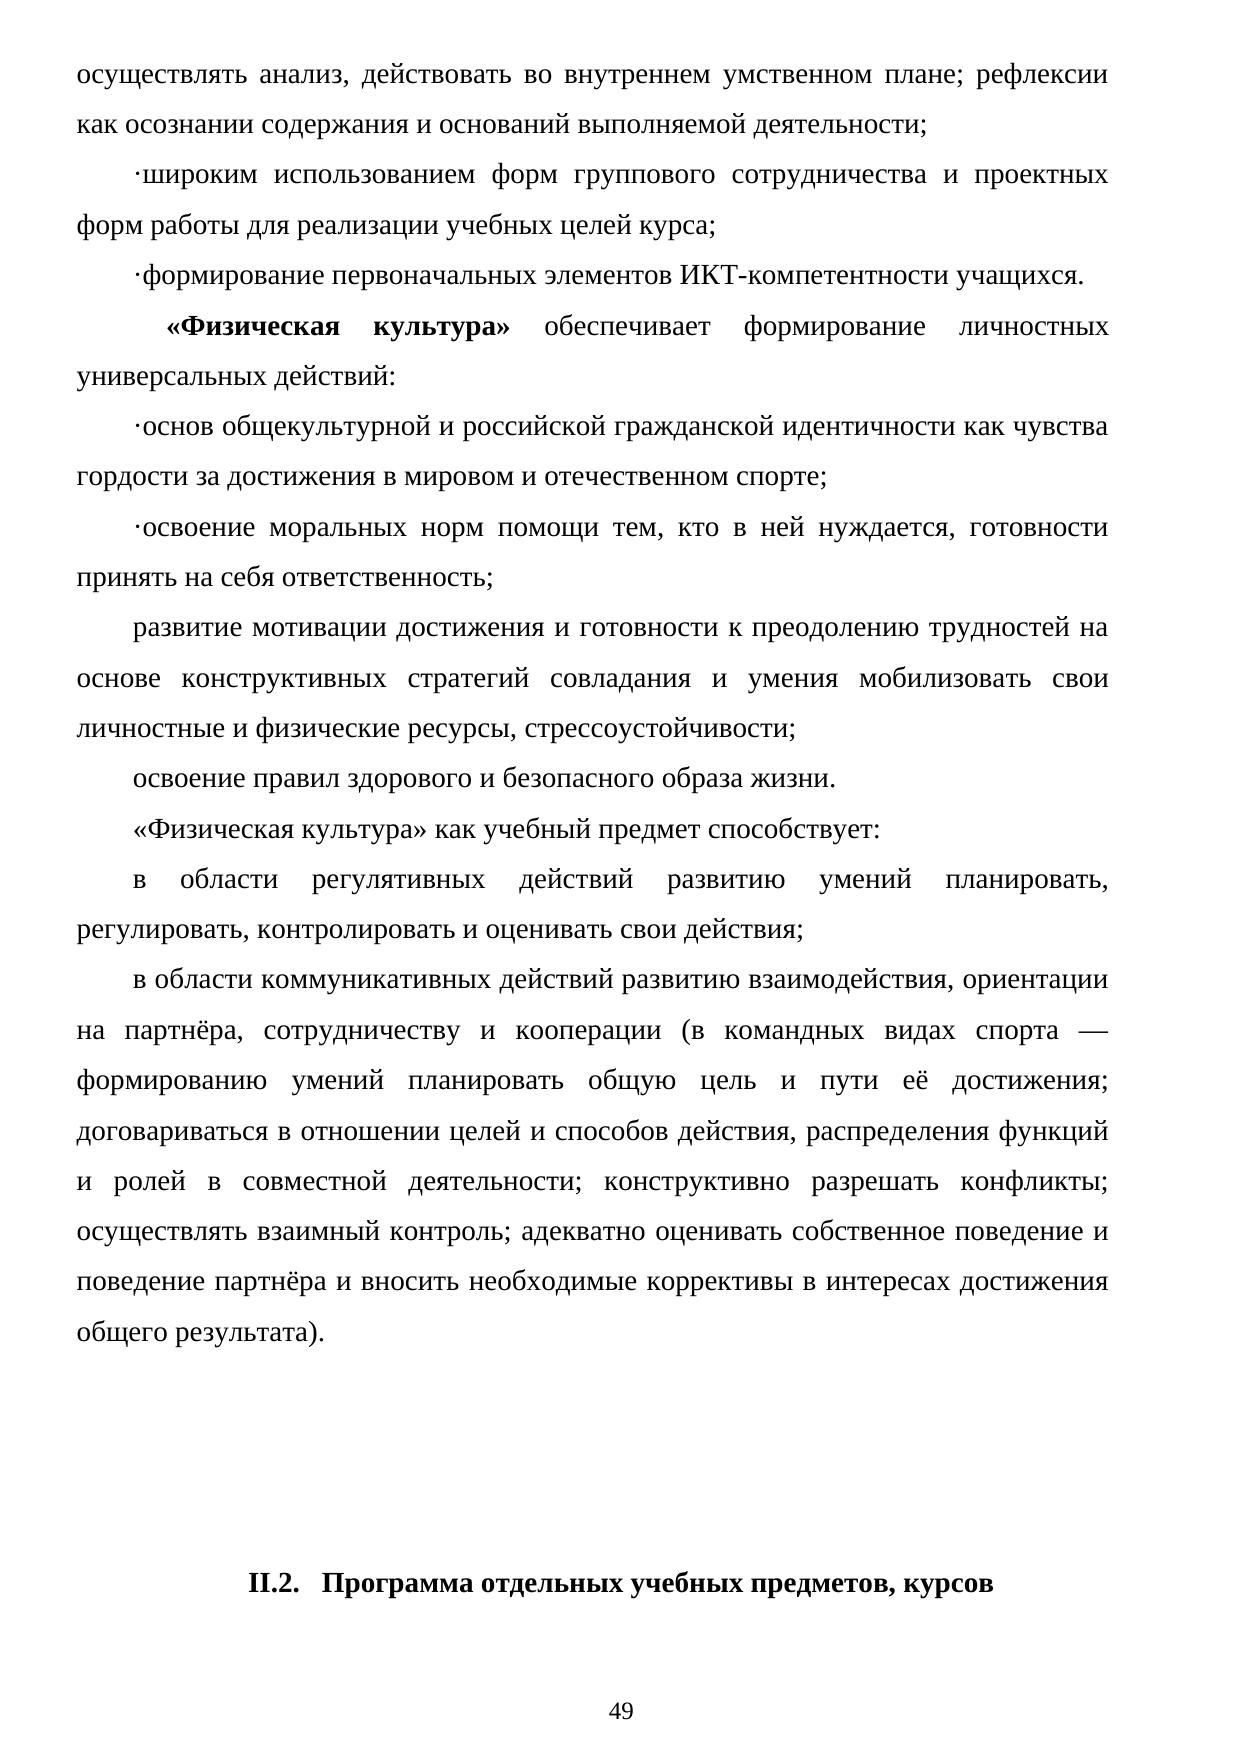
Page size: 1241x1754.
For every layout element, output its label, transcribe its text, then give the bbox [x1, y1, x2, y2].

list Программа отдельных учебных предметов, курсов [74, 1565, 1109, 1599]
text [76, 56, 1109, 140]
text освоение правил здорового и безопасного образа жизни. [76, 760, 1109, 794]
text «Физическая культура» как учебный предмет способствует: [76, 811, 1109, 844]
text в области регулятивных действий развитию умений планировать, регулировать, контролировать и оценивать свои действия; [76, 861, 1109, 945]
text в области коммуникативных действий развитию взаимодействия, ориентации на партнёра, сотрудничеству и кооперации (в командных видах спорта — формированию умений планировать общую цель и пути её достижения; договариваться в отношении целей и способов действия, распределения функций и ролей в совместной деятельности; конструктивно разрешать конфликты; осуществлять взаимный контроль; адекватно оценивать собственное поведение и поведение партнёра и вносить необходимые коррективы в интересах достижения общего результата). [76, 962, 1109, 1347]
text ·формирование первоначальных элементов ИКТ-компетентности учащихся. [76, 257, 1109, 291]
text «Физическая культура» обеспечивает формирование личностных универсальных действий: [76, 308, 1109, 391]
text ·широким использованием форм группового сотрудничества и проектных форм работы для реализации учебных целей курса; [76, 157, 1109, 241]
text ·основ общекультурной и российской гражданской идентичности как чувства гордости за достижения в мировом и отечественном спорте; [76, 408, 1109, 492]
text ·освоение моральных норм помощи тем, кто в ней нуждается, готовности принять на себя ответственность; [76, 509, 1109, 593]
text развитие мотивации достижения и готовности к преодолению трудностей на основе конструктивных стратегий совладания и умения мобилизовать свои личностные и физические ресурсы, стрессоустойчивости; [76, 609, 1109, 744]
